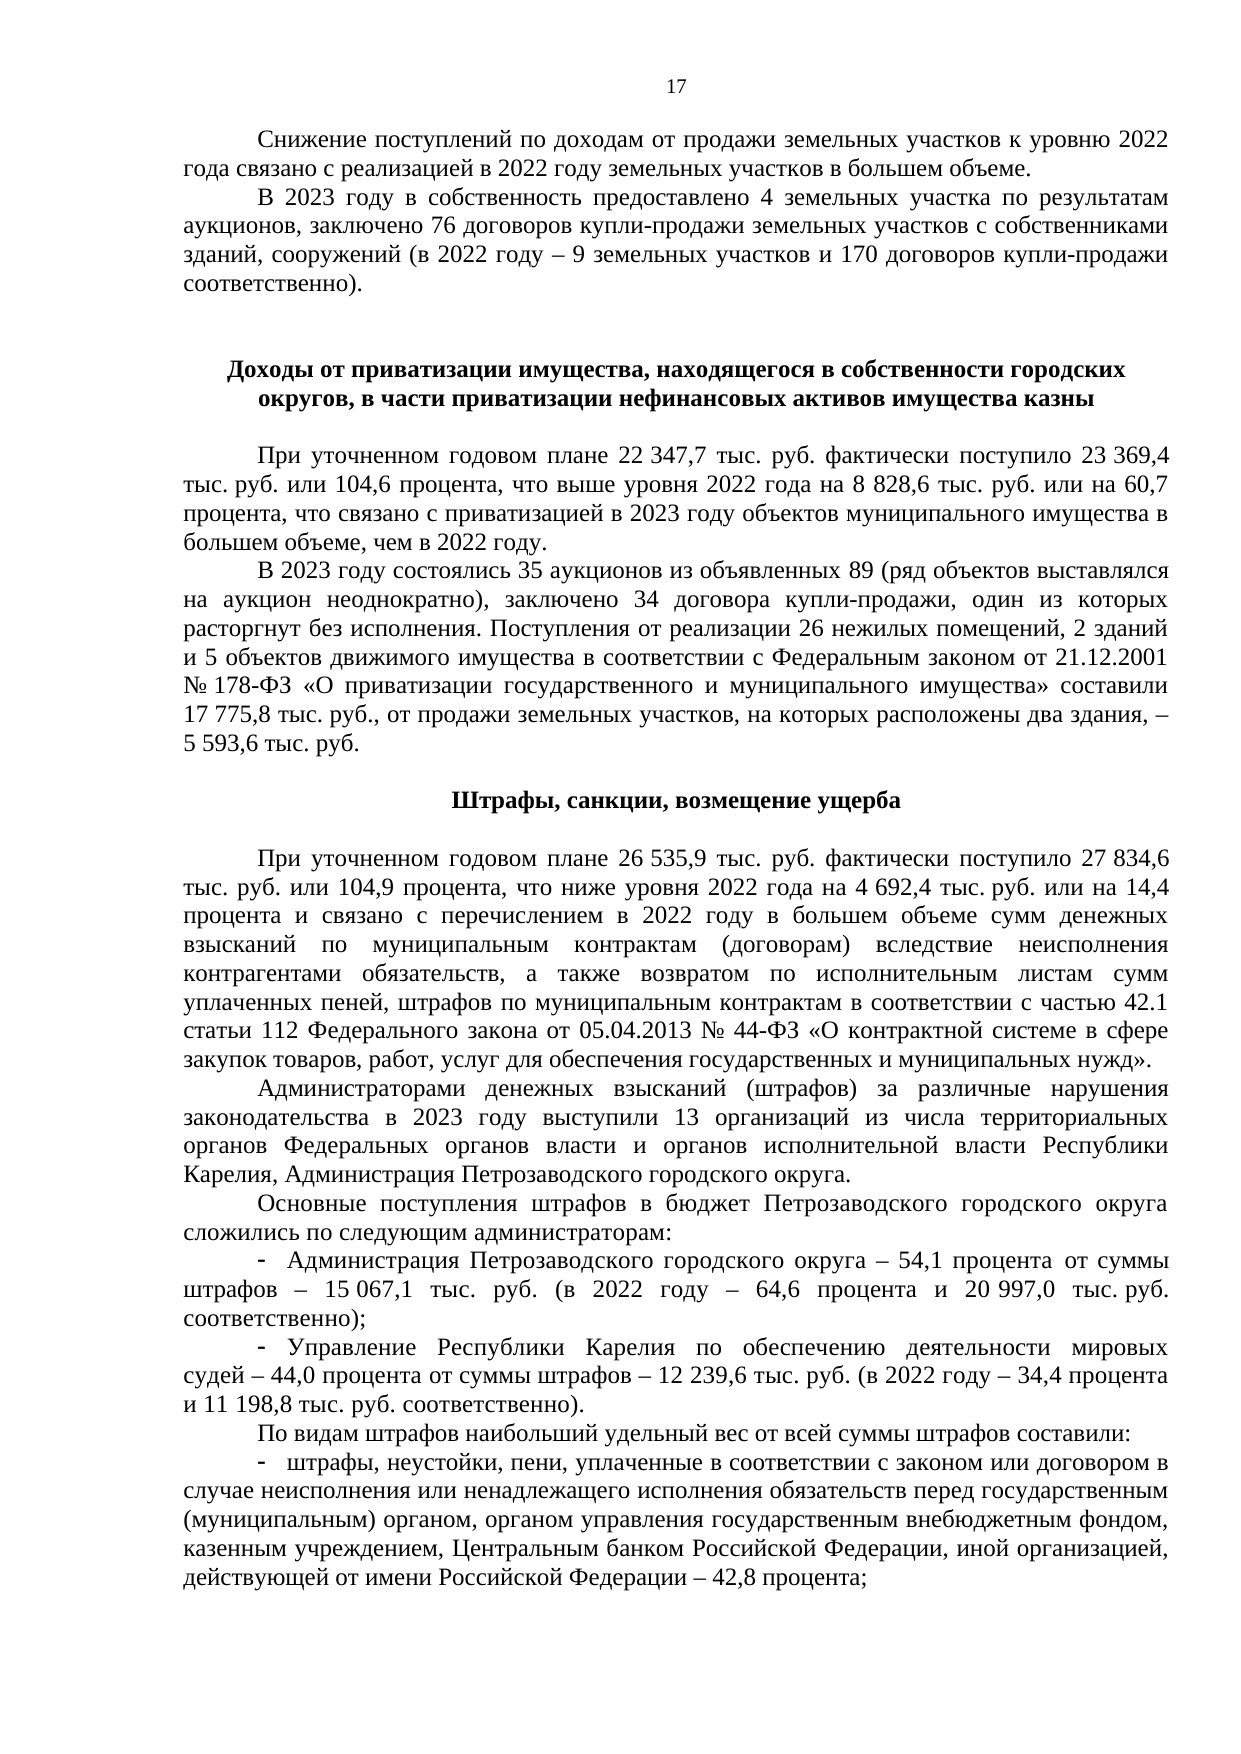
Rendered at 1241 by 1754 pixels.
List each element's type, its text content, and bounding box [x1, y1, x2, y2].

text Администраторами денежных взысканий (штрафов) за различные нарушения законодательства в 2023 году выступили 13 организаций из числа территориальных органов Федеральных органов власти и органов исполнительной власти Республики Карелия, Администрация Петрозаводского городского округа. [183, 1073, 1169, 1188]
text Основные поступления штрафов в бюджет Петрозаводского городского округа сложились по следующим администраторам: [183, 1188, 1169, 1245]
list штрафы, неустойки, пени, уплаченные в соответствии с законом или договором в случае неисполнения или ненадлежащего исполнения обязательств перед государственным (муниципальным) органом, органом управления государственным внебюджетным фондом, казенным учреждением, Центральным банком Российской Федерации, иной организацией, действующей от имени Российской Федерации – 42,8 процента; [183, 1447, 1169, 1590]
text Снижение поступлений по доходам от продажи земельных участков к уровню 2022 года связано с реализацией в 2022 году земельных участков в большем объеме. [183, 124, 1169, 182]
text При уточненном годовом плане 26 535,9 тыс. руб. фактически поступило 27 834,6 тыс. руб. или 104,9 процента, что ниже уровня 2022 года на 4 692,4 тыс. руб. или на 14,4 процента и связано с перечислением в 2022 году в большем объеме сумм денежных взысканий по муниципальным контрактам (договорам) вследствие неисполнения контрагентами обязательств, а также возвратом по исполнительным листам сумм уплаченных пеней, штрафов по муниципальным контрактам в соответствии с частью 42.1 статьи 112 Федерального закона от 05.04.2013 № 44-ФЗ «О контрактной системе в сфере закупок товаров, работ, услуг для обеспечения государственных и муниципальных нужд». [183, 843, 1169, 1073]
text Штрафы, санкции, возмещение ущерба [183, 785, 1169, 814]
text В 2023 году состоялись 35 аукционов из объявленных 89 (ряд объектов выставлялся на аукцион неоднократно), заключено 34 договора купли-продажи, один из которых расторгнут без исполнения. Поступления от реализации 26 нежилых помещений, 2 зданий и 5 объектов движимого имущества в соответствии с Федеральным законом от 21.12.2001 № 178-ФЗ «О приватизации государственного и муниципального имущества» составили 17 775,8 тыс. руб., от продажи земельных участков, на которых расположены два здания, – 5 593,6 тыс. руб. [183, 555, 1169, 757]
text По видам штрафов наибольший удельный вес от всей суммы штрафов составили: [183, 1418, 1169, 1447]
list Управление Республики Карелия по обеспечению деятельности мировых судей – 44,0 процента от суммы штрафов – 12 239,6 тыс. руб. (в 2022 году – 34,4 процента и 11 198,8 тыс. руб. соответственно). [183, 1332, 1169, 1418]
list Администрация Петрозаводского городского округа – 54,1 процента от суммы штрафов – 15 067,1 тыс. руб. (в 2022 году – 64,6 процента и 20 997,0 тыс. руб. соответственно); [183, 1245, 1169, 1332]
text В 2023 году в собственность предоставлено 4 земельных участка по результатам аукционов, заключено 76 договоров купли-продажи земельных участков с собственниками зданий, сооружений (в 2022 году – 9 земельных участков и 170 договоров купли-продажи соответственно). [183, 182, 1169, 297]
text При уточненном годовом плане 22 347,7 тыс. руб. фактически поступило 23 369,4 тыс. руб. или 104,6 процента, что выше уровня 2022 года на 8 828,6 тыс. руб. или на 60,7 процента, что связано с приватизацией в 2023 году объектов муниципального имущества в большем объеме, чем в 2022 году. [183, 440, 1169, 555]
text Доходы от приватизации имущества, находящегося в собственности городских округов, в части приватизации нефинансовых активов имущества казны [183, 354, 1169, 412]
